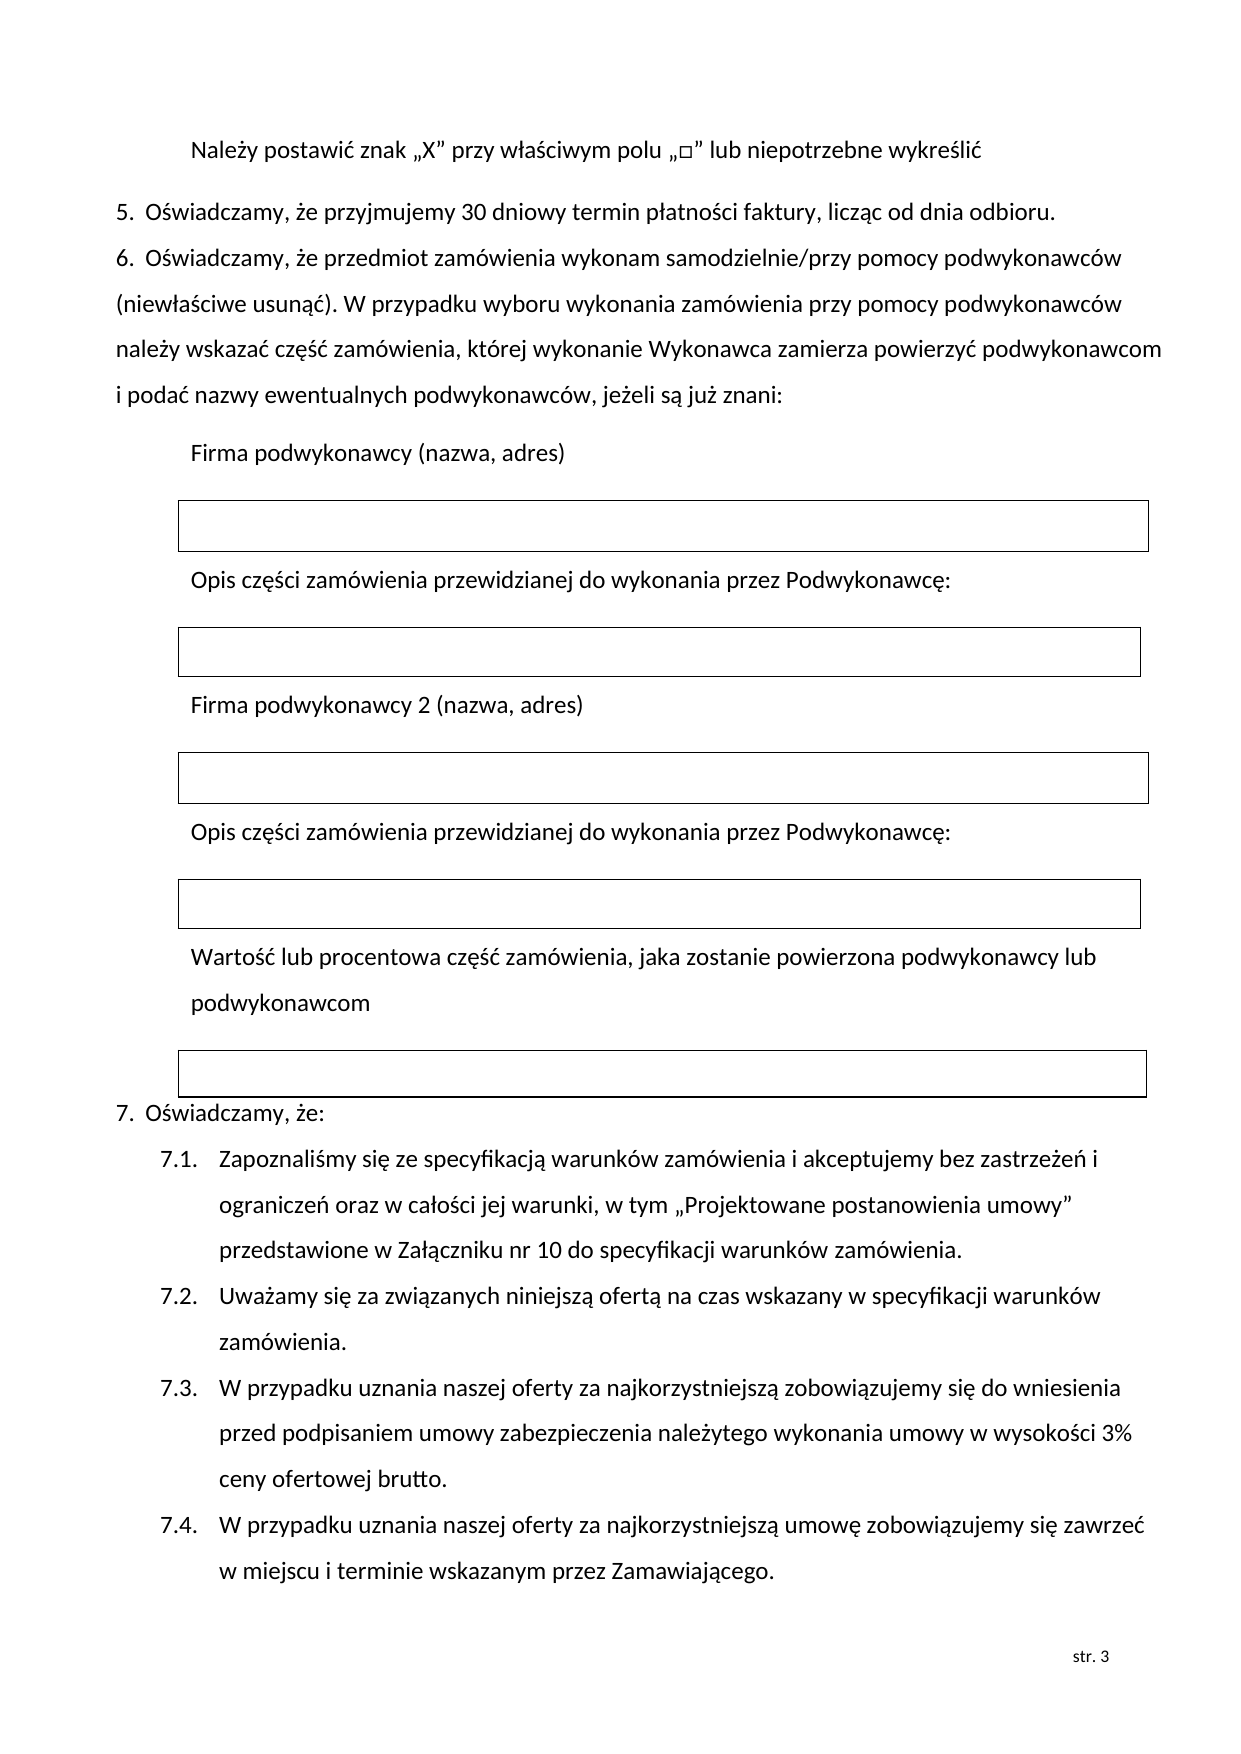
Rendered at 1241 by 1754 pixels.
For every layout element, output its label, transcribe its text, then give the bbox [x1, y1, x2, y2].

list Firma podwykonawcy 2 (nazwa, adres) [191, 689, 1167, 720]
list Opis części zamówienia przewidzianej do wykonania przez Podwykonawcę: [191, 564, 1167, 595]
list Firma podwykonawcy (nazwa, adres) [191, 438, 1167, 468]
list Oświadczamy, że przyjmujemy 30 dniowy termin płatności faktury, licząc od dnia odbioru. [116, 196, 1167, 227]
table_header [179, 628, 1140, 676]
list Zapoznaliśmy się ze specyfikacją warunków zamówienia i akceptujemy bez zastrzeżeń i ograniczeń oraz w całości jej warunki, w tym „Projektowane postanowienia umowy” przedstawione w Załączniku nr 10 do specyfikacji warunków zamówienia. [160, 1143, 1167, 1265]
table_header [179, 880, 1140, 928]
list W przypadku uznania naszej oferty za najkorzystniejszą umowę zobowiązujemy się zawrzeć w miejscu i terminie wskazanym przez Zamawiającego. [160, 1509, 1167, 1585]
table_header [179, 753, 1148, 802]
list Uważamy się za związanych niniejszą ofertą na czas wskazany w specyfikacji warunków zamówienia. [160, 1280, 1167, 1357]
table_header [179, 1051, 1146, 1096]
list Oświadczamy, że: [116, 1097, 1167, 1128]
list Oświadczamy, że przedmiot zamówienia wykonam samodzielnie/przy pomocy podwykonawców (niewłaściwe usunąć). W przypadku wyboru wykonania zamówienia przy pomocy podwykonawców należy wskazać część zamówienia, której wykonanie Wykonawca zamierza powierzyć podwykonawcom i podać nazwy ewentualnych podwykonawców, jeżeli są już znani: [116, 242, 1167, 410]
table_header [179, 501, 1148, 551]
list Należy postawić znak „X” przy właściwym polu „□” lub niepotrzebne wykreślić [191, 134, 1167, 164]
list W przypadku uznania naszej oferty za najkorzystniejszą zobowiązujemy się do wniesienia przed podpisaniem umowy zabezpieczenia należytego wykonania umowy w wysokości 3% ceny ofertowej brutto. [160, 1372, 1167, 1494]
list Wartość lub procentowa część zamówienia, jaka zostanie powierzona podwykonawcy lub podwykonawcom [191, 941, 1167, 1018]
list Opis części zamówienia przewidzianej do wykonania przez Podwykonawcę: [191, 816, 1167, 847]
